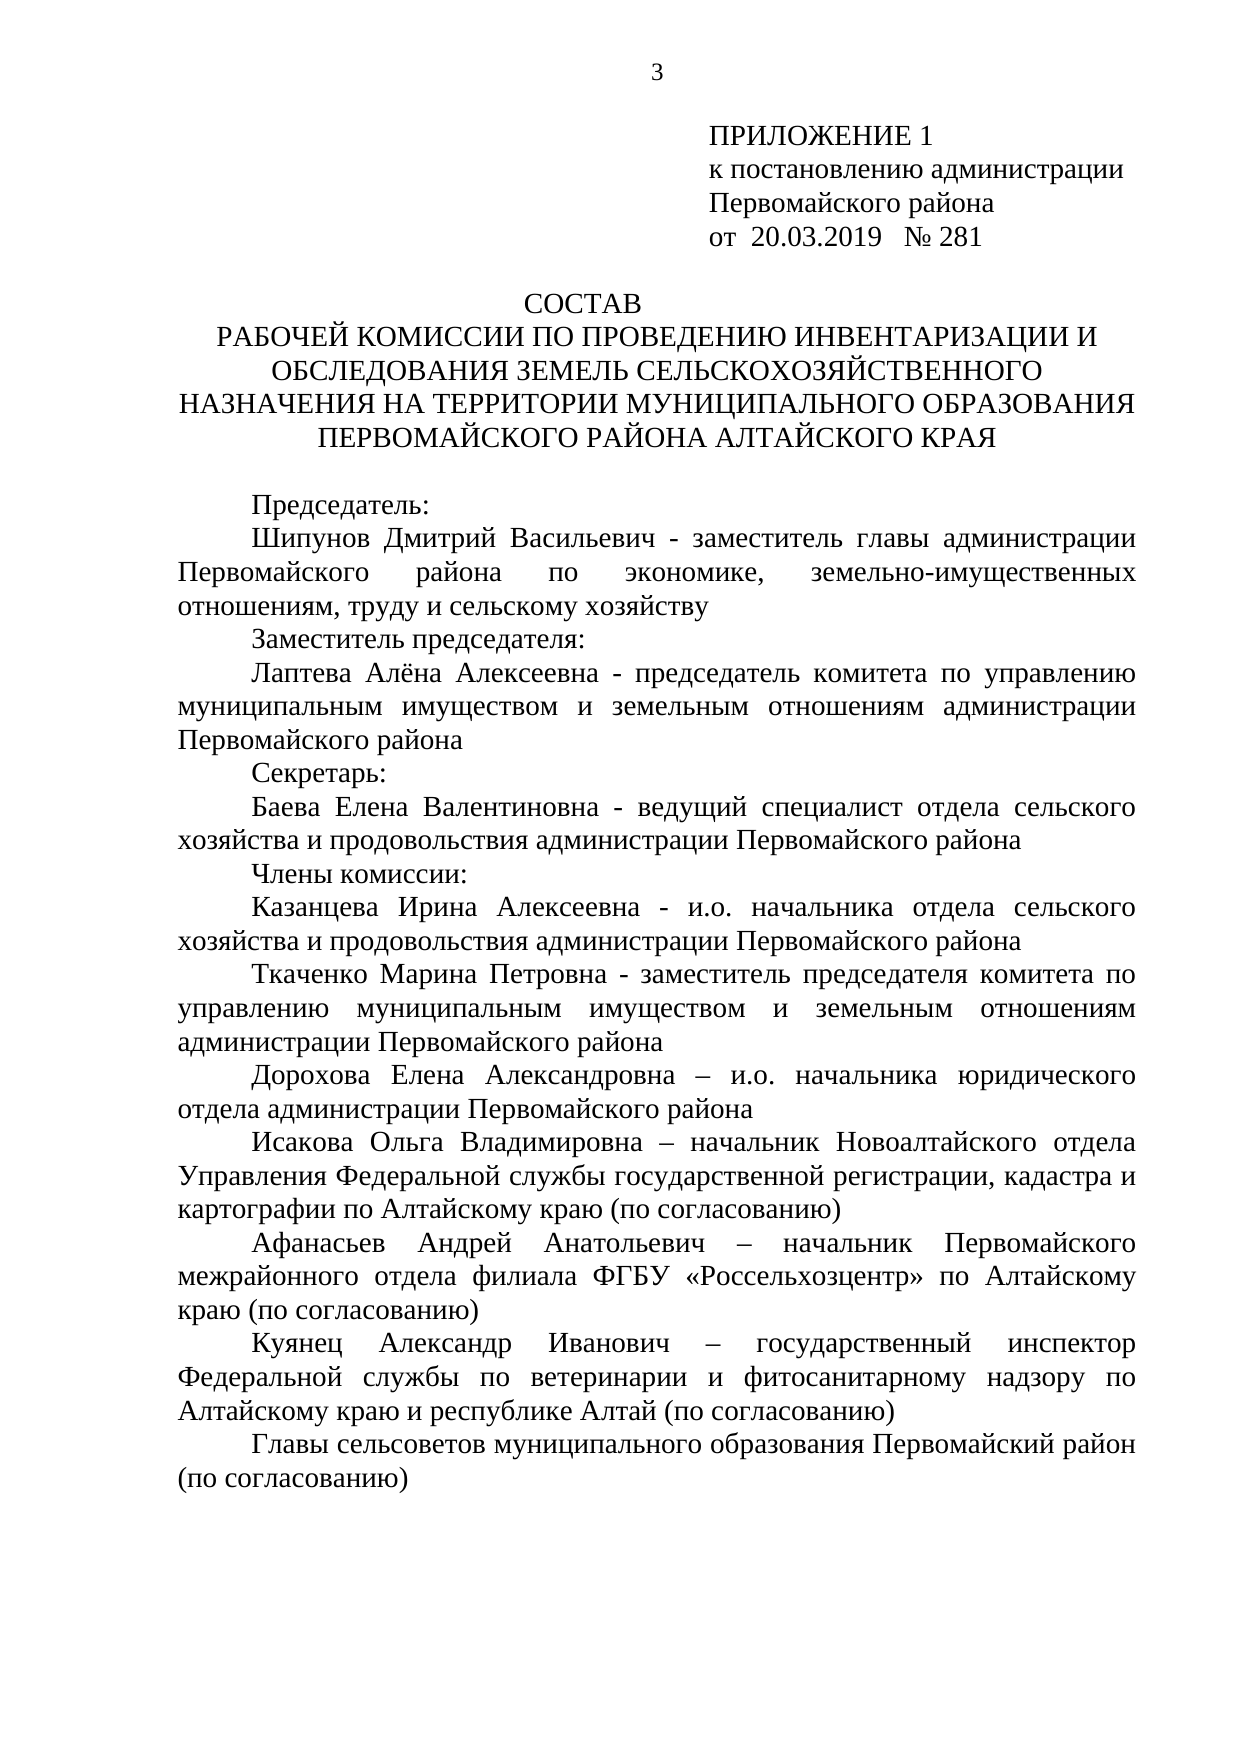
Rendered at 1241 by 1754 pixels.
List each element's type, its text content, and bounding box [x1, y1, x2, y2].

text Ткаченко Марина Петровна - заместитель председателя комитета по управлению муниципальным имуществом и земельным отношениям администрации Первомайского района [177, 957, 1137, 1057]
text Заместитель председателя: [177, 621, 1137, 655]
text СОСТАВ [177, 286, 1137, 319]
text Баева Елена Валентиновна - ведущий специалист отдела сельского хозяйства и продовольствия администрации Первомайского района [177, 789, 1137, 856]
text от 20.03.2019 № 281 [709, 219, 1137, 252]
text Председатель: [177, 487, 1137, 521]
text Главы сельсоветов муниципального образования Первомайский район (по согласованию) [177, 1426, 1137, 1493]
text ПРИЛОЖЕНИЕ 1 [709, 118, 1137, 152]
text к постановлению администрации Первомайского района [709, 152, 1137, 219]
text Дорохова Елена Александровна – и.о. начальника юридического отдела администрации Первомайского района [177, 1057, 1137, 1124]
text Казанцева Ирина Алексеевна - и.о. начальника отдела сельского хозяйства и продовольствия администрации Первомайского района [177, 889, 1137, 957]
text РАБОЧЕЙ КОМИССИИ ПО ПРОВЕДЕНИЮ ИНВЕНТАРИЗАЦИИ И ОБСЛЕДОВАНИЯ ЗЕМЕЛЬ СЕЛЬСКОХОЗЯЙСТВЕННОГО НАЗНАЧЕНИЯ НА ТЕРРИТОРИИ МУНИЦИПАЛЬНОГО ОБРАЗОВАНИЯ ПЕРВОМАЙСКОГО РАЙОНА АЛТАЙСКОГО КРАЯ [177, 319, 1137, 453]
text Куянец Александр Иванович – государственный инспектор Федеральной службы по ветеринарии и фитосанитарному надзору по Алтайскому краю и республике Алтай (по согласованию) [177, 1326, 1137, 1426]
text Шипунов Дмитрий Васильевич - заместитель главы администрации Первомайского района по экономике, земельно-имущественных отношениям, труду и сельскому хозяйству [177, 521, 1137, 621]
text Афанасьев Андрей Анатольевич – начальник Первомайского межрайонного отдела филиала ФГБУ «Россельхозцентр» по Алтайскому краю (по согласованию) [177, 1225, 1137, 1326]
text Члены комиссии: [177, 856, 1137, 889]
text Исакова Ольга Владимировна – начальник Новоалтайского отдела Управления Федеральной службы государственной регистрации, кадастра и картографии по Алтайскому краю (по согласованию) [177, 1124, 1137, 1225]
text Секретарь: [177, 755, 1137, 789]
text Лаптева Алёна Алексеевна - председатель комитета по управлению муниципальным имуществом и земельным отношениям администрации Первомайского района [177, 655, 1137, 755]
